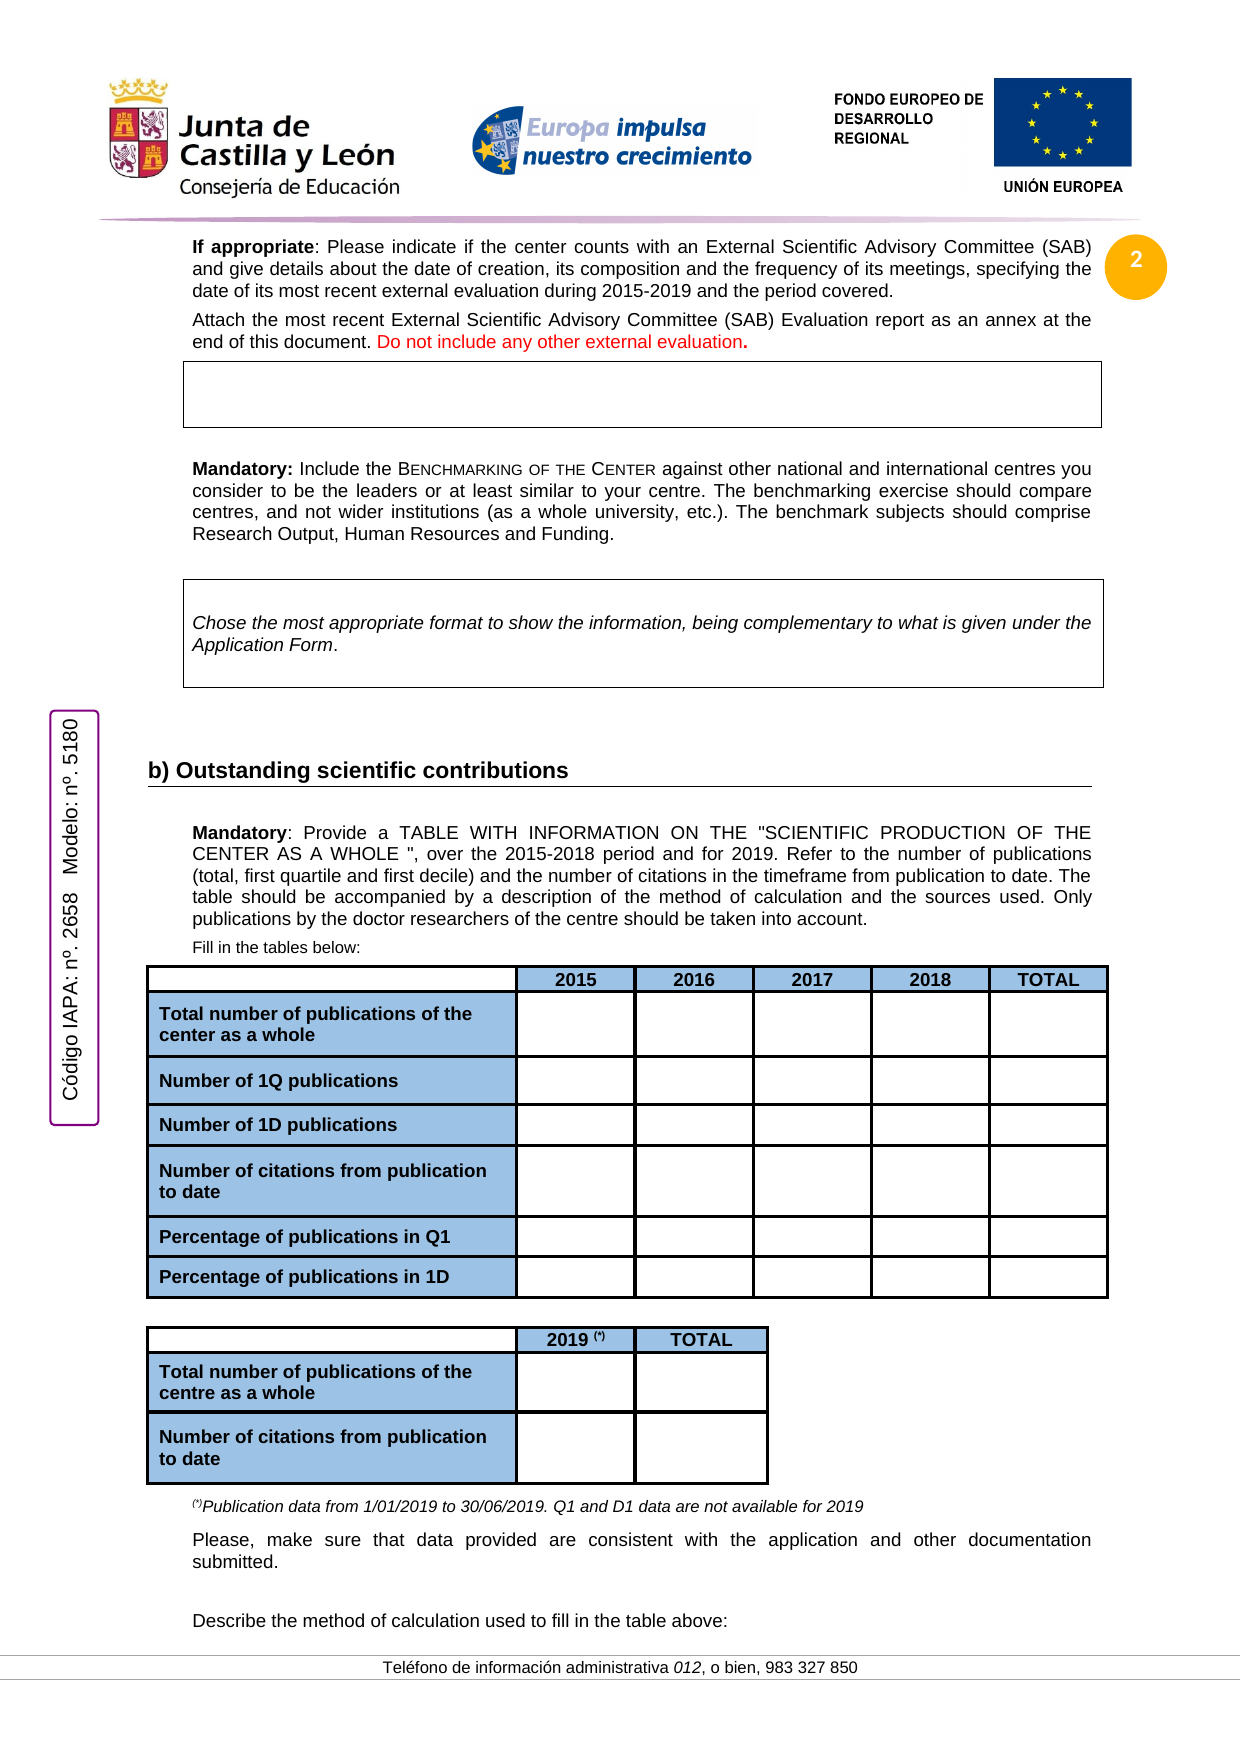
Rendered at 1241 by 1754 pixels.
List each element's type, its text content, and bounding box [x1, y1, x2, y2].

table_cell [873, 1106, 988, 1144]
table_cell [637, 1218, 752, 1255]
picture [472, 106, 758, 175]
table_header 2019 (*) [518, 1329, 633, 1351]
table_cell [518, 1218, 633, 1255]
table_cell [637, 1414, 766, 1482]
table_cell [755, 1218, 870, 1255]
text Mandatory: Provide a TABLE WITH INFORMATION ON THE "SCIENTIFIC PRODUCTION OF THE CENTER AS A WHOLE ", over the 2015-2018 period and for 2019. Refer to the number of publications (total, first quartile and first decile) and the number of citations in the timeframe from publication to date. The table should be accompanied by a description of the method of calculation and the sources used. Only publications by the doctor researchers of the centre should be taken into account. [192, 822, 1092, 929]
table_cell [755, 1106, 870, 1144]
text Chose the most appropriate format to show the information, being complementary to what is given under the Application Form. [184, 609, 1103, 655]
table_header TOTAL [991, 968, 1106, 990]
table_cell [518, 993, 633, 1055]
table_cell Percentage of publications in 1D [149, 1258, 515, 1296]
table_header 2017 [755, 968, 870, 990]
text Attach the most recent External Scientific Advisory Committee (SAB) Evaluation report as an annex at the end of this document. Do not include any other external evaluation. [192, 309, 1092, 352]
table_header 2018 [873, 968, 988, 990]
table_cell Number of citations from publication to date [149, 1147, 515, 1215]
picture [106, 77, 402, 205]
table_cell [637, 993, 752, 1055]
text If appropriate: Please indicate if the center counts with an External Scientific Advisory Committee (SAB) and give details about the date of creation, its composition and the frequency of its meetings, specifying the date of its most recent external evaluation during 2015-2019 and the period covered. [192, 236, 1092, 301]
table_cell [637, 1106, 752, 1144]
subtitle b) Outstanding scientific contributions [148, 757, 1092, 786]
table_cell [518, 1106, 633, 1144]
table_cell Number of 1Q publications [149, 1058, 515, 1103]
table_cell [518, 1058, 633, 1103]
table_cell [873, 1147, 988, 1215]
table_cell Number of 1D publications [149, 1106, 515, 1144]
table_cell [637, 1258, 752, 1296]
table_cell [873, 993, 988, 1055]
table_cell Percentage of publications in Q1 [149, 1218, 515, 1255]
table_cell [755, 1058, 870, 1103]
table_cell [991, 1258, 1106, 1296]
table_cell [991, 1218, 1106, 1255]
table_header 2015 [518, 968, 633, 990]
picture [835, 78, 1132, 192]
table_cell [991, 993, 1106, 1055]
table_header TOTAL [637, 1329, 766, 1351]
text Fill in the tables below: [192, 938, 1092, 957]
table_cell [873, 1218, 988, 1255]
table_header 2016 [637, 968, 752, 990]
table_cell [755, 1147, 870, 1215]
text Mandatory: Include the Benchmarking of the Center against other national and international centres you consider to be the leaders or at least similar to your centre. The benchmarking exercise should compare centres, and not wider institutions (as a whole university, etc.). The benchmark subjects should comprise Research Output, Human Resources and Funding. [192, 458, 1092, 544]
table_cell [518, 1258, 633, 1296]
table_cell [637, 1147, 752, 1215]
table_cell [637, 1354, 766, 1410]
table_cell [518, 1354, 633, 1410]
table_cell [991, 1058, 1106, 1103]
table_cell Total number of publications of the center as a whole [149, 993, 515, 1055]
table_cell [991, 1106, 1106, 1144]
table_cell [518, 1414, 633, 1482]
table_cell [755, 993, 870, 1055]
text Please, make sure that data provided are consistent with the application and other documentation submitted. [192, 1529, 1092, 1572]
table_cell [755, 1258, 870, 1296]
table_cell [518, 1147, 633, 1215]
table_cell [873, 1258, 988, 1296]
table_cell [991, 1147, 1106, 1215]
table_header [149, 968, 515, 990]
table_cell [637, 1058, 752, 1103]
table_cell Number of citations from publication to date [149, 1414, 515, 1482]
table_cell Total number of publications of the centre as a whole [149, 1354, 515, 1410]
text (*)Publication data from 1/01/2019 to 30/06/2019. Q1 and D1 data are not available for 2019 [192, 1497, 1092, 1516]
table_cell [873, 1058, 988, 1103]
table_header [149, 1329, 515, 1351]
text Describe the method of calculation used to fill in the table above: [192, 1610, 1092, 1632]
